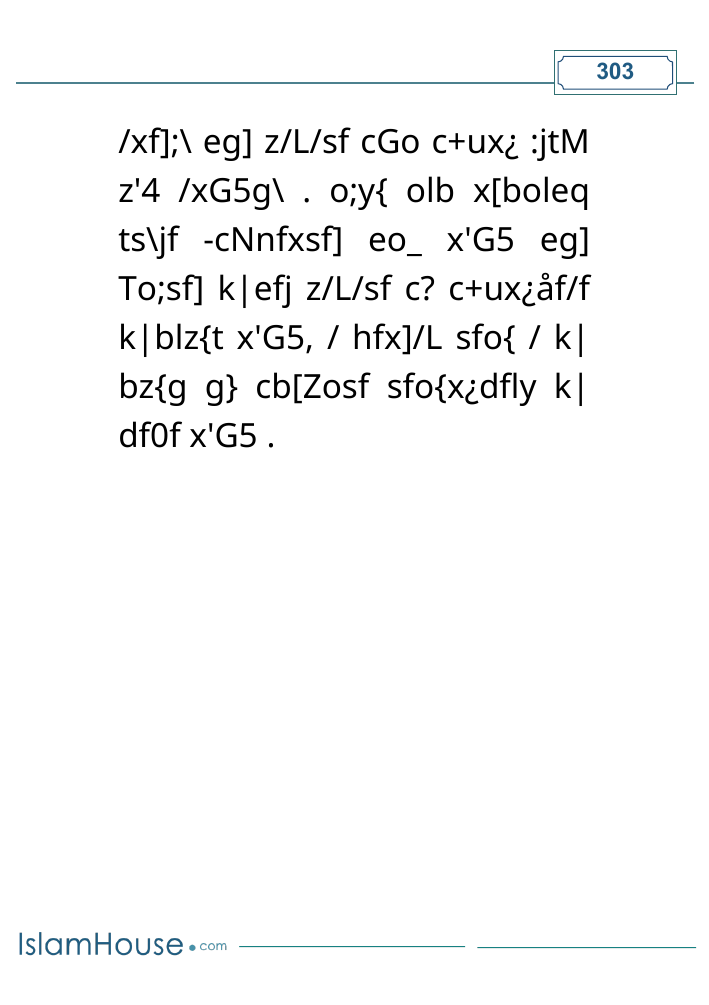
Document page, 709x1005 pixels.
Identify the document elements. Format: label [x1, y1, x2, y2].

picture [471, 929, 697, 962]
text [118, 118, 591, 457]
picture [12, 928, 466, 961]
